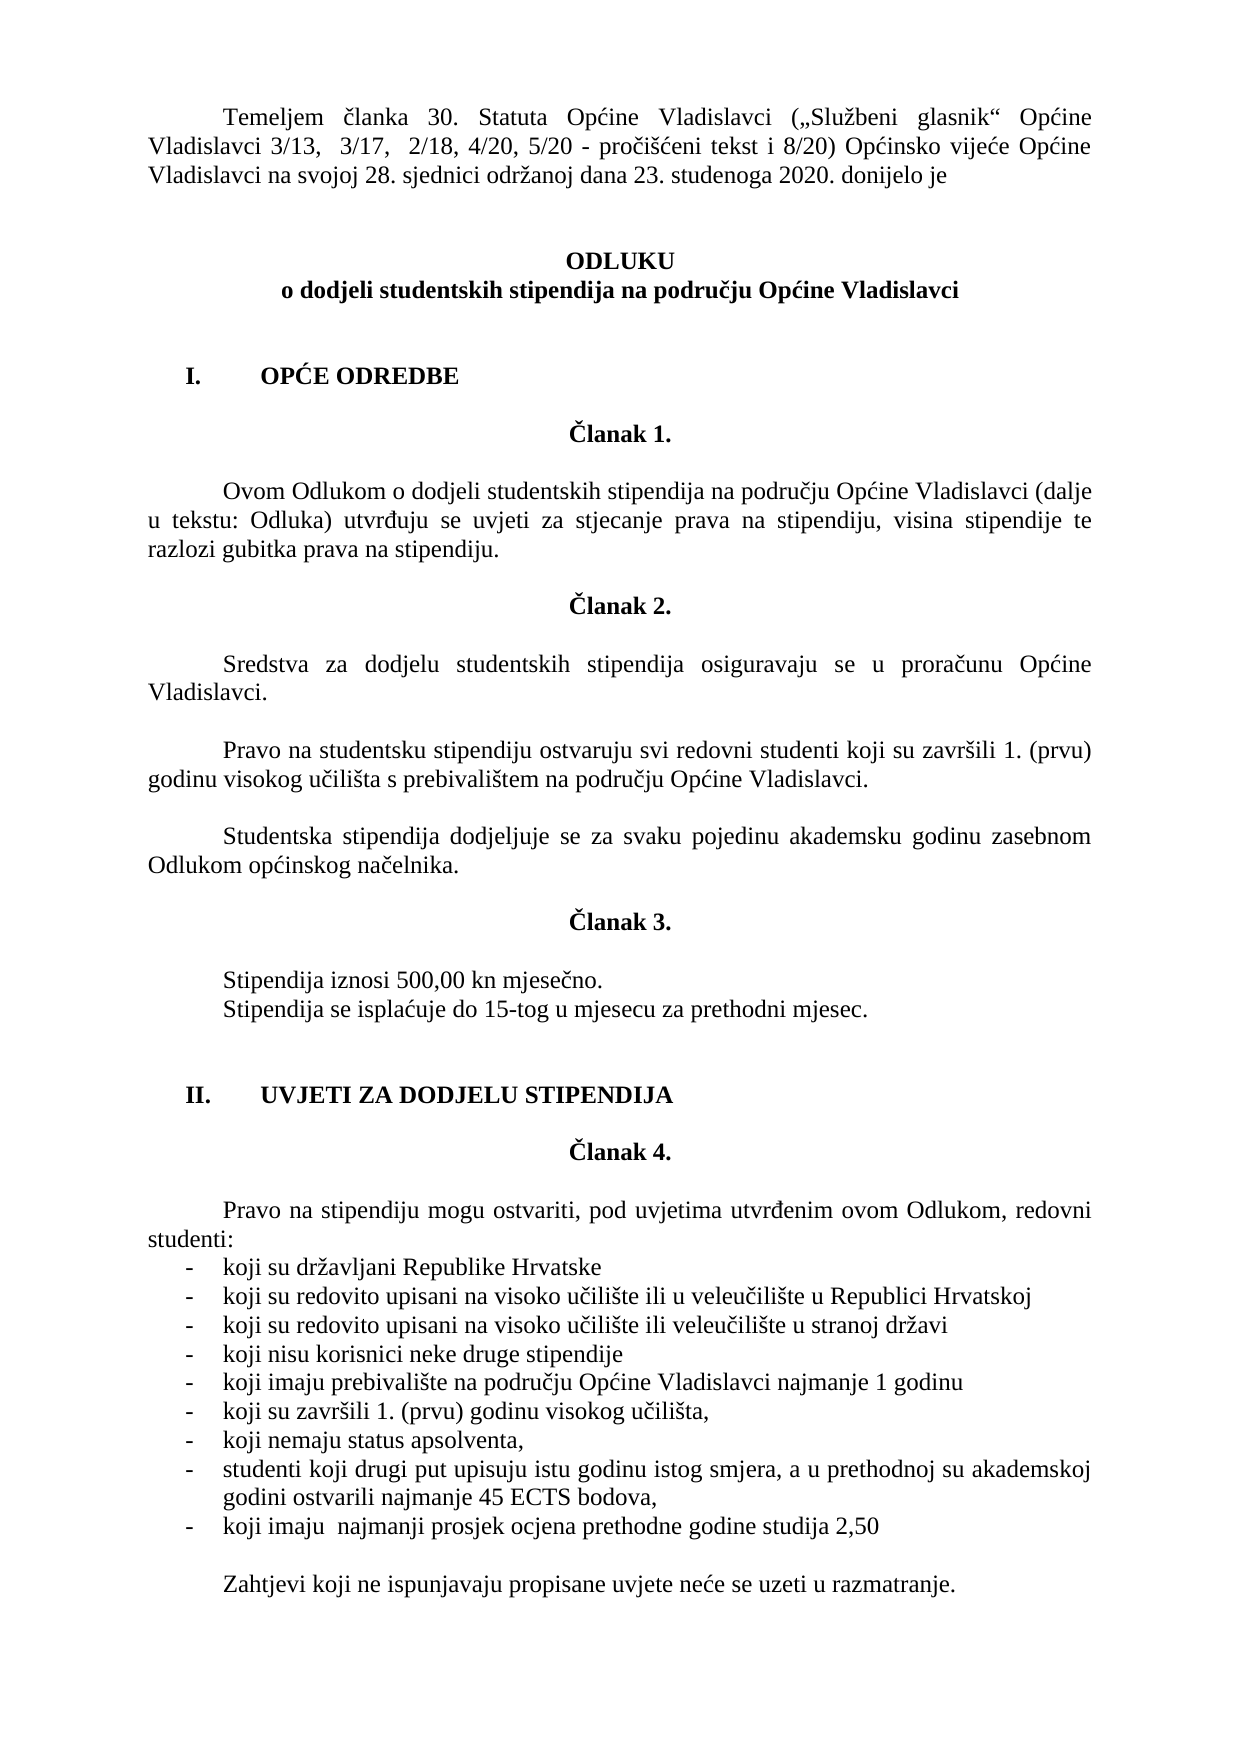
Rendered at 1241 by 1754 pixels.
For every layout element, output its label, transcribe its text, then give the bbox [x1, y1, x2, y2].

text Pravo na stipendiju mogu ostvariti, pod uvjetima utvrđenim ovom Odlukom, redovni studenti: [148, 1195, 1093, 1252]
text o dodjeli studentskih stipendija na području Općine Vladislavci [148, 275, 1093, 304]
list studenti koji drugi put upisuju istu godinu istog smjera, a u prethodnoj su akademskoj godini ostvarili najmanje 45 ECTS bodova, [185, 1454, 1093, 1511]
text Članak 3. [148, 907, 1093, 936]
list koji su redovito upisani na visoko učilište ili u veleučilište u Republici Hrvatskoj [185, 1281, 1093, 1310]
subtitle UVJETI ZA DODJELU STIPENDIJA [185, 1080, 1093, 1109]
list koji imaju prebivalište na području Općine Vladislavci najmanje 1 godinu [185, 1367, 1093, 1396]
text Zahtjevi koji ne ispunjavaju propisane uvjete neće se uzeti u razmatranje. [185, 1569, 1093, 1597]
list koji imaju najmanji prosjek ocjena prethodne godine studija 2,50 [185, 1511, 1093, 1540]
text Studentska stipendija dodjeljuje se za svaku pojedinu akademsku godinu zasebnom Odlukom općinskog načelnika. [148, 821, 1093, 879]
text Stipendija se isplaćuje do 15-tog u mjesecu za prethodni mjesec. [148, 994, 1093, 1022]
list koji nisu korisnici neke druge stipendije [185, 1339, 1093, 1367]
text Pravo na studentsku stipendiju ostvaruju svi redovni studenti koji su završili 1. (prvu) godinu visokog učilišta s prebivalištem na području Općine Vladislavci. [148, 735, 1093, 792]
text Temeljem članka 30. Statuta Općine Vladislavci („Službeni glasnik“ Općine Vladislavci 3/13, 3/17, 2/18, 4/20, 5/20 - pročišćeni tekst i 8/20) Općinsko vijeće Općine Vladislavci na svojoj 28. sjednici održanoj dana 23. studenoga 2020. donijelo je [148, 102, 1093, 189]
text Sredstva za dodjelu studentskih stipendija osiguravaju se u proračunu Općine Vladislavci. [148, 649, 1093, 706]
list koji su završili 1. (prvu) godinu visokog učilišta, [185, 1396, 1093, 1425]
subtitle OPĆE ODREDBE [185, 361, 1093, 390]
list koji su redovito upisani na visoko učilište ili veleučilište u stranoj državi [185, 1310, 1093, 1339]
text Članak 2. [148, 591, 1093, 620]
list koji su državljani Republike Hrvatske [185, 1252, 1093, 1281]
subtitle ODLUKU [148, 246, 1093, 275]
text Ovom Odlukom o dodjeli studentskih stipendija na području Općine Vladislavci (dalje u tekstu: Odluka) utvrđuju se uvjeti za stjecanje prava na stipendiju, visina stipendije te razlozi gubitka prava na stipendiju. [148, 476, 1093, 562]
text Članak 1. [148, 419, 1093, 447]
text Članak 4. [148, 1137, 1093, 1166]
list koji nemaju status apsolventa, [185, 1425, 1093, 1454]
text Stipendija iznosi 500,00 kn mjesečno. [148, 965, 1093, 994]
